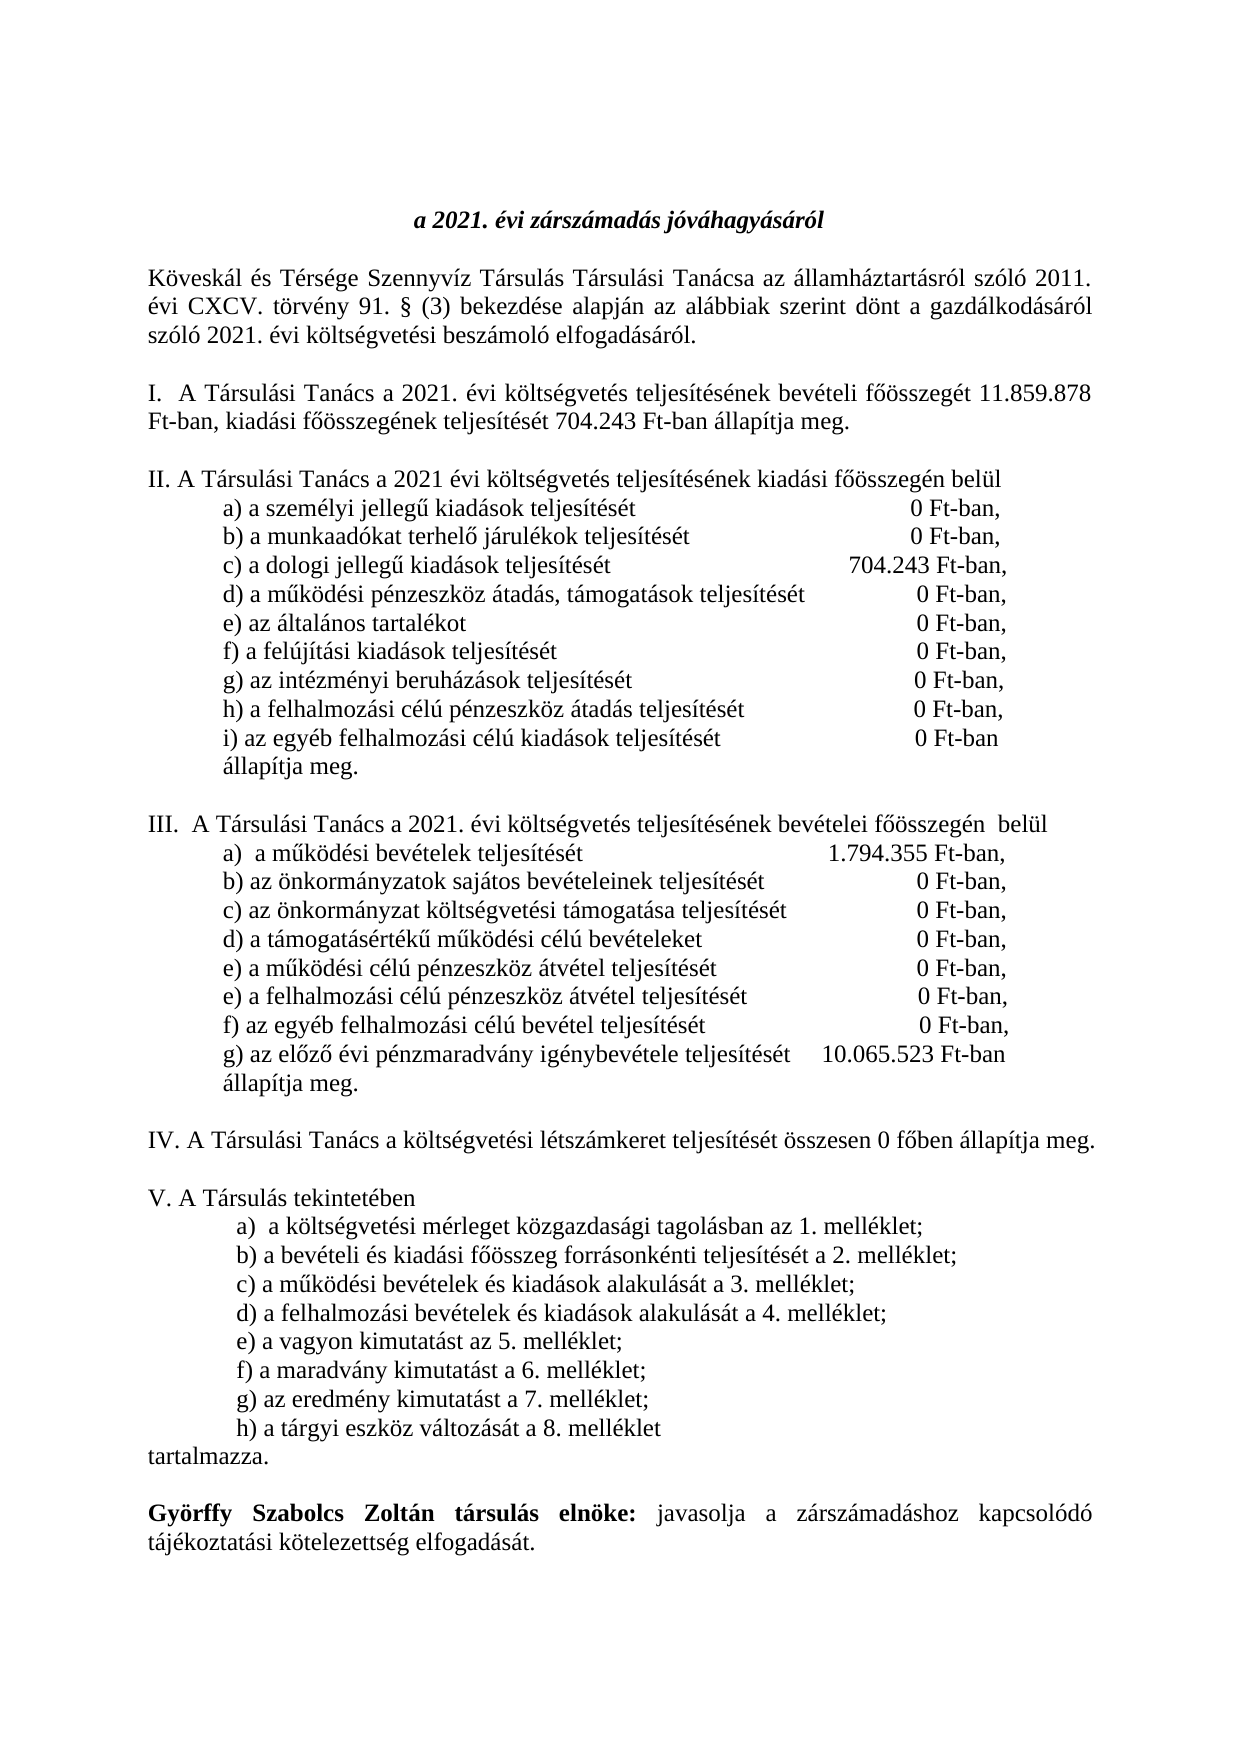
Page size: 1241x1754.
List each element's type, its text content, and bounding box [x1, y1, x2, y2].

text II. A Társulási Tanács a 2021 évi költségvetés teljesítésének kiadási főösszegén belül [148, 464, 1093, 493]
text a) a személyi jellegű kiadások teljesítését 0 Ft-ban, [223, 493, 1093, 521]
text h) a felhalmozási célú pénzeszköz átadás teljesítését 0 Ft-ban, [223, 694, 1093, 723]
text c) a működési bevételek és kiadások alakulását a 3. melléklet; [236, 1269, 1093, 1298]
text g) az eredmény kimutatást a 7. melléklet; [236, 1384, 1093, 1413]
text c) a dologi jellegű kiadások teljesítését 704.243 Ft-ban, [223, 550, 1093, 579]
text d) a támogatásértékű működési célú bevételeket 0 Ft-ban, [223, 924, 1093, 953]
text Györffy Szabolcs Zoltán társulás elnöke: javasolja a zárszámadáshoz kapcsolódó tájékoztatási kötelezettség elfogadását. [148, 1498, 1093, 1556]
text c) az önkormányzat költségvetési támogatása teljesítését 0 Ft-ban, [223, 895, 1093, 924]
text e) az általános tartalékot 0 Ft-ban, [223, 608, 1093, 636]
text I. A Társulási Tanács a 2021. évi költségvetés teljesítésének bevételi főösszegét 11.859.878 Ft-ban, kiadási főösszegének teljesítését 704.243 Ft-ban állapítja meg. [148, 378, 1093, 435]
text III. A Társulási Tanács a 2021. évi költségvetés teljesítésének bevételei főösszegén belül [148, 809, 1093, 838]
text d) a működési pénzeszköz átadás, támogatások teljesítését 0 Ft-ban, [223, 579, 1093, 608]
text a) a költségvetési mérleget közgazdasági tagolásban az 1. melléklet; [236, 1211, 1093, 1240]
text tartalmazza. [148, 1441, 1093, 1470]
text f) az egyéb felhalmozási célú bevétel teljesítését 0 Ft-ban, [223, 1010, 1093, 1039]
text V. A Társulás tekintetében [148, 1183, 1093, 1211]
text f) a maradvány kimutatást a 6. melléklet; [236, 1355, 1093, 1384]
text a 2021. évi zárszámadás jóváhagyásáról [148, 205, 1093, 234]
text i) az egyéb felhalmozási célú kiadások teljesítését 0 Ft-ban [223, 723, 1093, 751]
text f) a felújítási kiadások teljesítését 0 Ft-ban, [223, 636, 1093, 665]
text a) a működési bevételek teljesítését 1.794.355 Ft-ban, [223, 838, 1093, 866]
text állapítja meg. [223, 751, 1093, 780]
text IV. A Társulási Tanács a költségvetési létszámkeret teljesítését összesen 0 főben állapítja meg. [148, 1125, 1160, 1154]
text g) az intézményi beruházások teljesítését 0 Ft-ban, [223, 665, 1093, 694]
text b) a munkaadókat terhelő járulékok teljesítését 0 Ft-ban, [223, 521, 1093, 550]
text e) a felhalmozási célú pénzeszköz átvétel teljesítését 0 Ft-ban, [223, 981, 1093, 1010]
text állapítja meg. [223, 1068, 1093, 1096]
text d) a felhalmozási bevételek és kiadások alakulását a 4. melléklet; [236, 1298, 1093, 1326]
text g) az előző évi pénzmaradvány igénybevétele teljesítését 10.065.523 Ft-ban [223, 1039, 1093, 1068]
text h) a tárgyi eszköz változását a 8. melléklet [236, 1413, 1093, 1441]
text Köveskál és Térsége Szennyvíz Társulás Társulási Tanácsa az államháztartásról szóló 2011. évi CXCV. törvény 91. § (3) bekezdése alapján az alábbiak szerint dönt a gazdálkodásáról szóló 2021. évi költségvetési beszámoló elfogadásáról. [148, 263, 1093, 349]
text e) a működési célú pénzeszköz átvétel teljesítését 0 Ft-ban, [223, 953, 1093, 981]
text b) a bevételi és kiadási főösszeg forrásonkénti teljesítését a 2. melléklet; [236, 1240, 1093, 1269]
text e) a vagyon kimutatást az 5. melléklet; [236, 1326, 1093, 1355]
text b) az önkormányzatok sajátos bevételeinek teljesítését 0 Ft-ban, [223, 866, 1093, 895]
